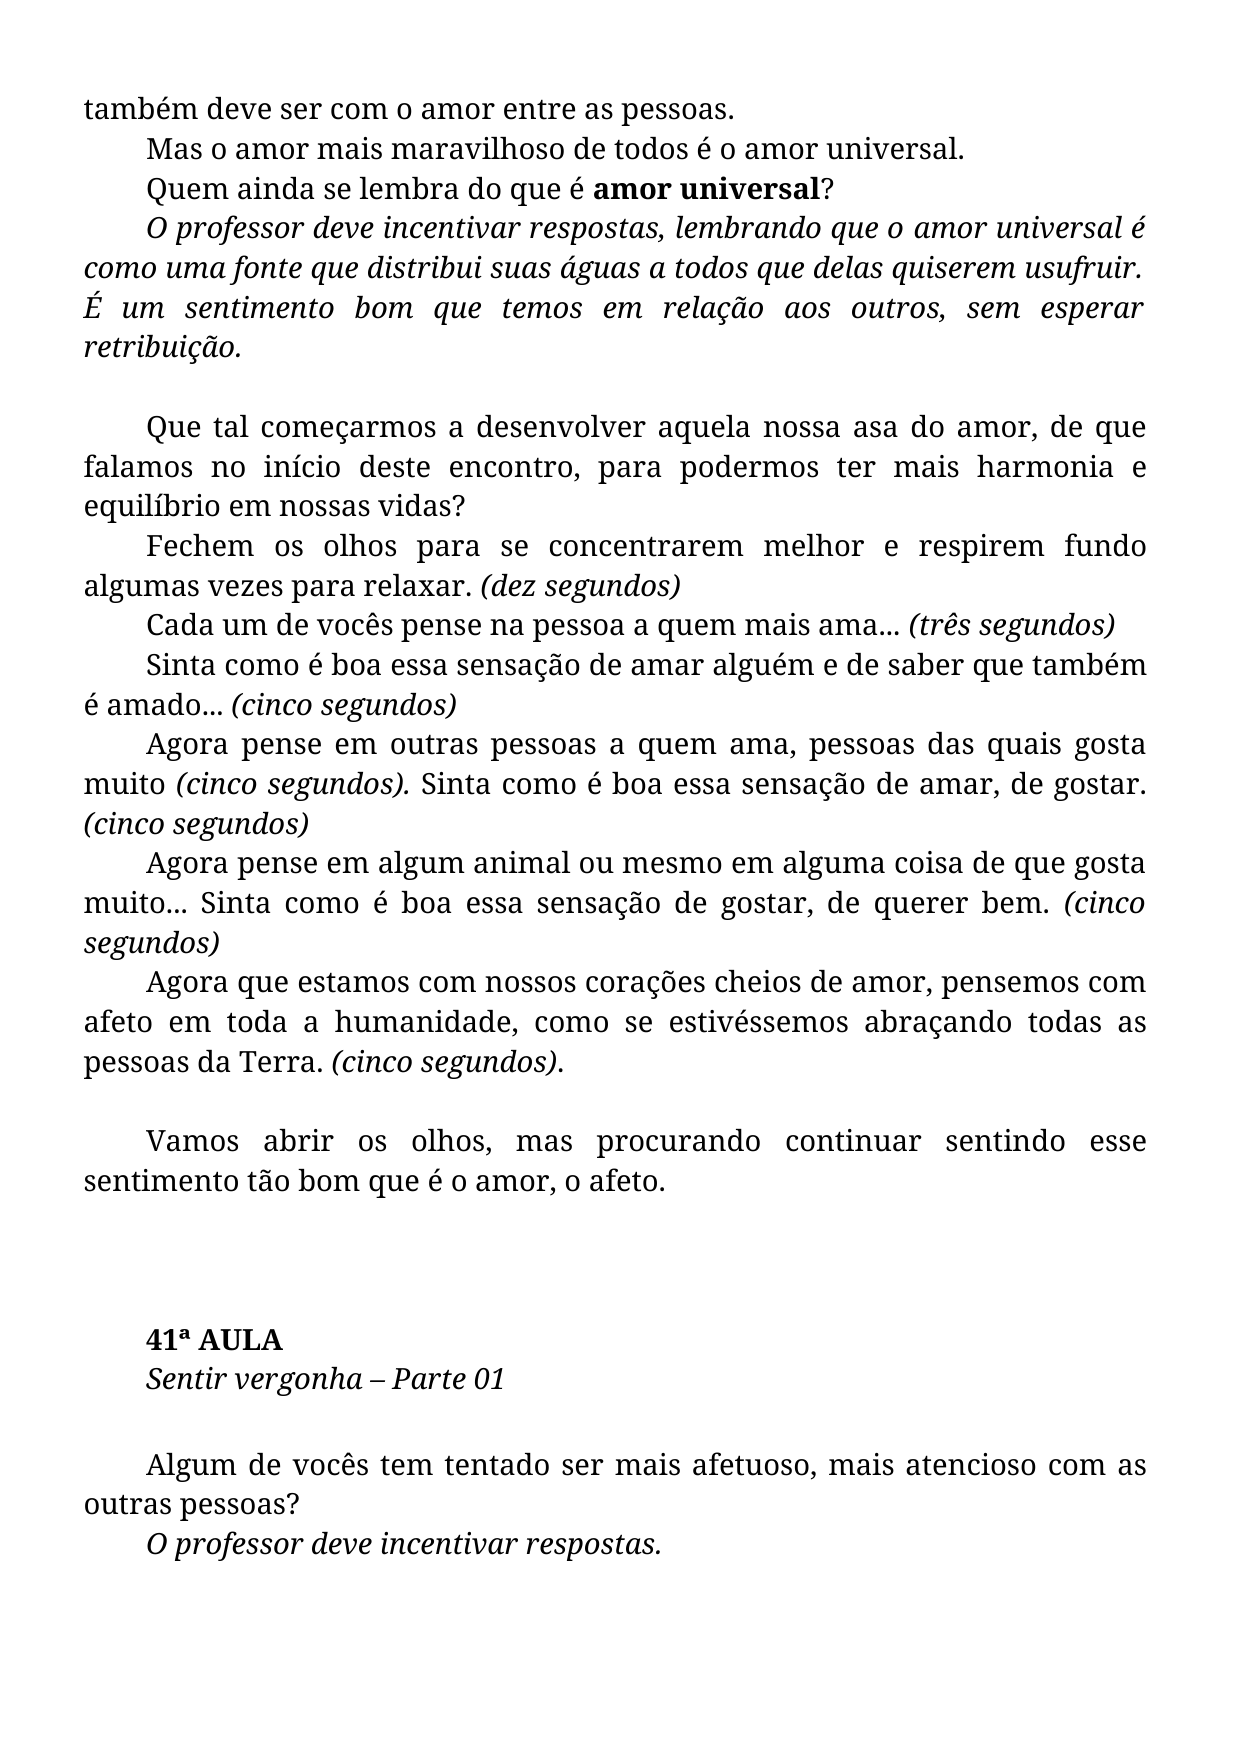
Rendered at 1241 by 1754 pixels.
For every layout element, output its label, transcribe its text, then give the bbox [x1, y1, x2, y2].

text O professor deve incentivar respostas, lembrando que o amor universal é como uma fonte que distribui suas águas a todos que delas quiserem usufruir. É um sentimento bom que temos em relação aos outros, sem esperar retribuição. [83, 208, 1148, 366]
text O professor deve incentivar respostas. [83, 1523, 1148, 1563]
text Fechem os olhos para se concentrarem melhor e respirem fundo algumas vezes para relaxar. (dez segundos) [83, 525, 1148, 604]
text Cada um de vocês pense na pessoa a quem mais ama... (três segundos) [83, 604, 1148, 644]
text Algum de vocês tem tentado ser mais afetuoso, mais atencioso com as outras pessoas? [83, 1444, 1148, 1523]
text Sentir vergonha – Parte 01 [83, 1359, 1148, 1398]
text Sinta como é boa essa sensação de amar alguém e de saber que também é amado... (cinco segundos) [83, 644, 1148, 724]
text Quem ainda se lembra do que é amor universal? [83, 168, 1148, 208]
text 41ª AULA [83, 1319, 1148, 1359]
text Agora pense em outras pessoas a quem ama, pessoas das quais gosta muito (cinco segundos). Sinta como é boa essa sensação de amar, de gostar. (cinco segundos) [83, 724, 1148, 843]
text Agora pense em algum animal ou mesmo em alguma coisa de que gosta muito... Sinta como é boa essa sensação de gostar, de querer bem. (cinco segundos) [83, 843, 1148, 962]
text Agora que estamos com nossos corações cheios de amor, pensemos com afeto em toda a humanidade, como se estivéssemos abraçando todas as pessoas da Terra. (cinco segundos). [83, 962, 1148, 1081]
text Vamos abrir os olhos, mas procurando continuar sentindo esse sentimento tão bom que é o amor, o afeto. [83, 1121, 1148, 1200]
text Que tal começarmos a desenvolver aquela nossa asa do amor, de que falamos no início deste encontro, para podermos ter mais harmonia e equilíbrio em nossas vidas? [83, 406, 1148, 525]
text Mas o amor mais maravilhoso de todos é o amor universal. [83, 128, 1148, 168]
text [83, 89, 1148, 128]
